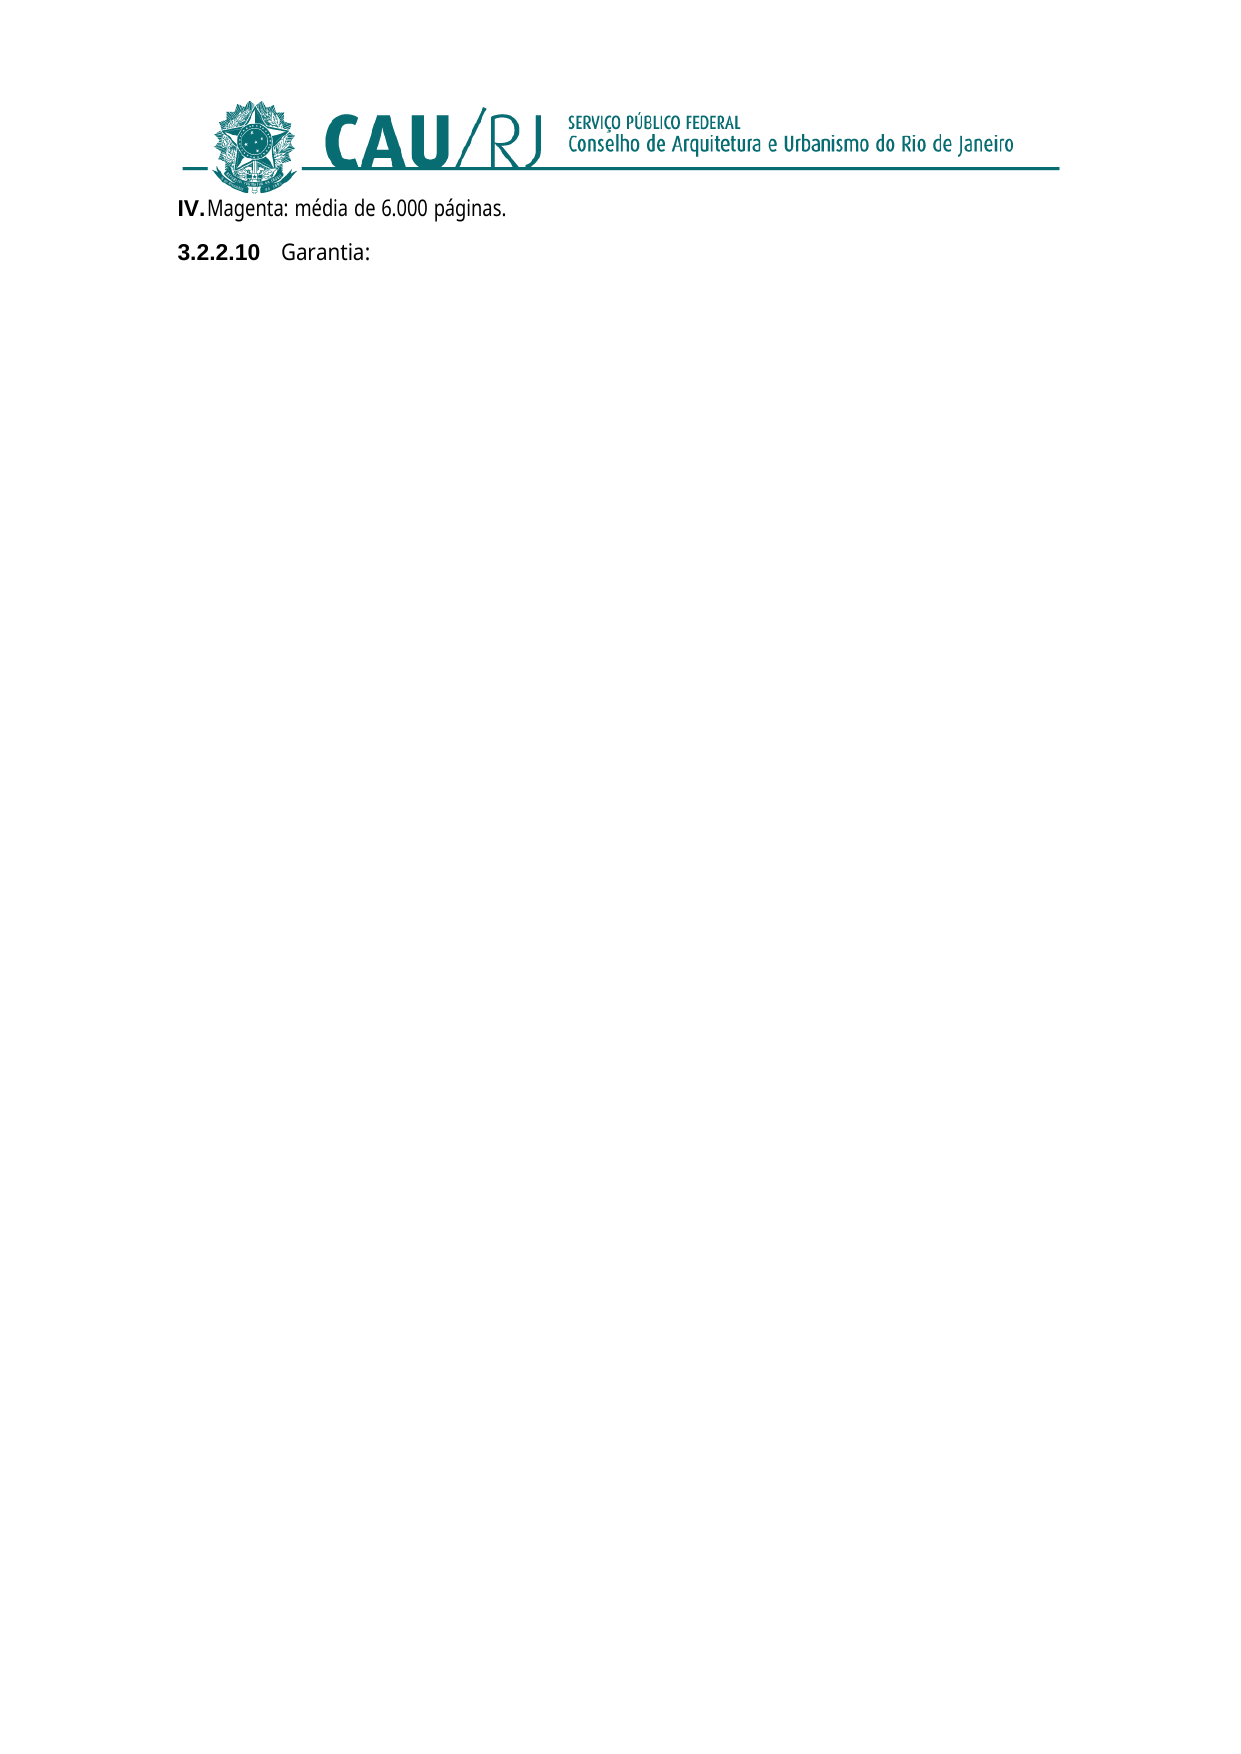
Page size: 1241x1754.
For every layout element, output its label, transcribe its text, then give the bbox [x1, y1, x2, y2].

picture [182, 101, 1060, 192]
list Magenta: média de 6.000 páginas. [177, 192, 1076, 223]
list Garantia: [177, 236, 1076, 267]
